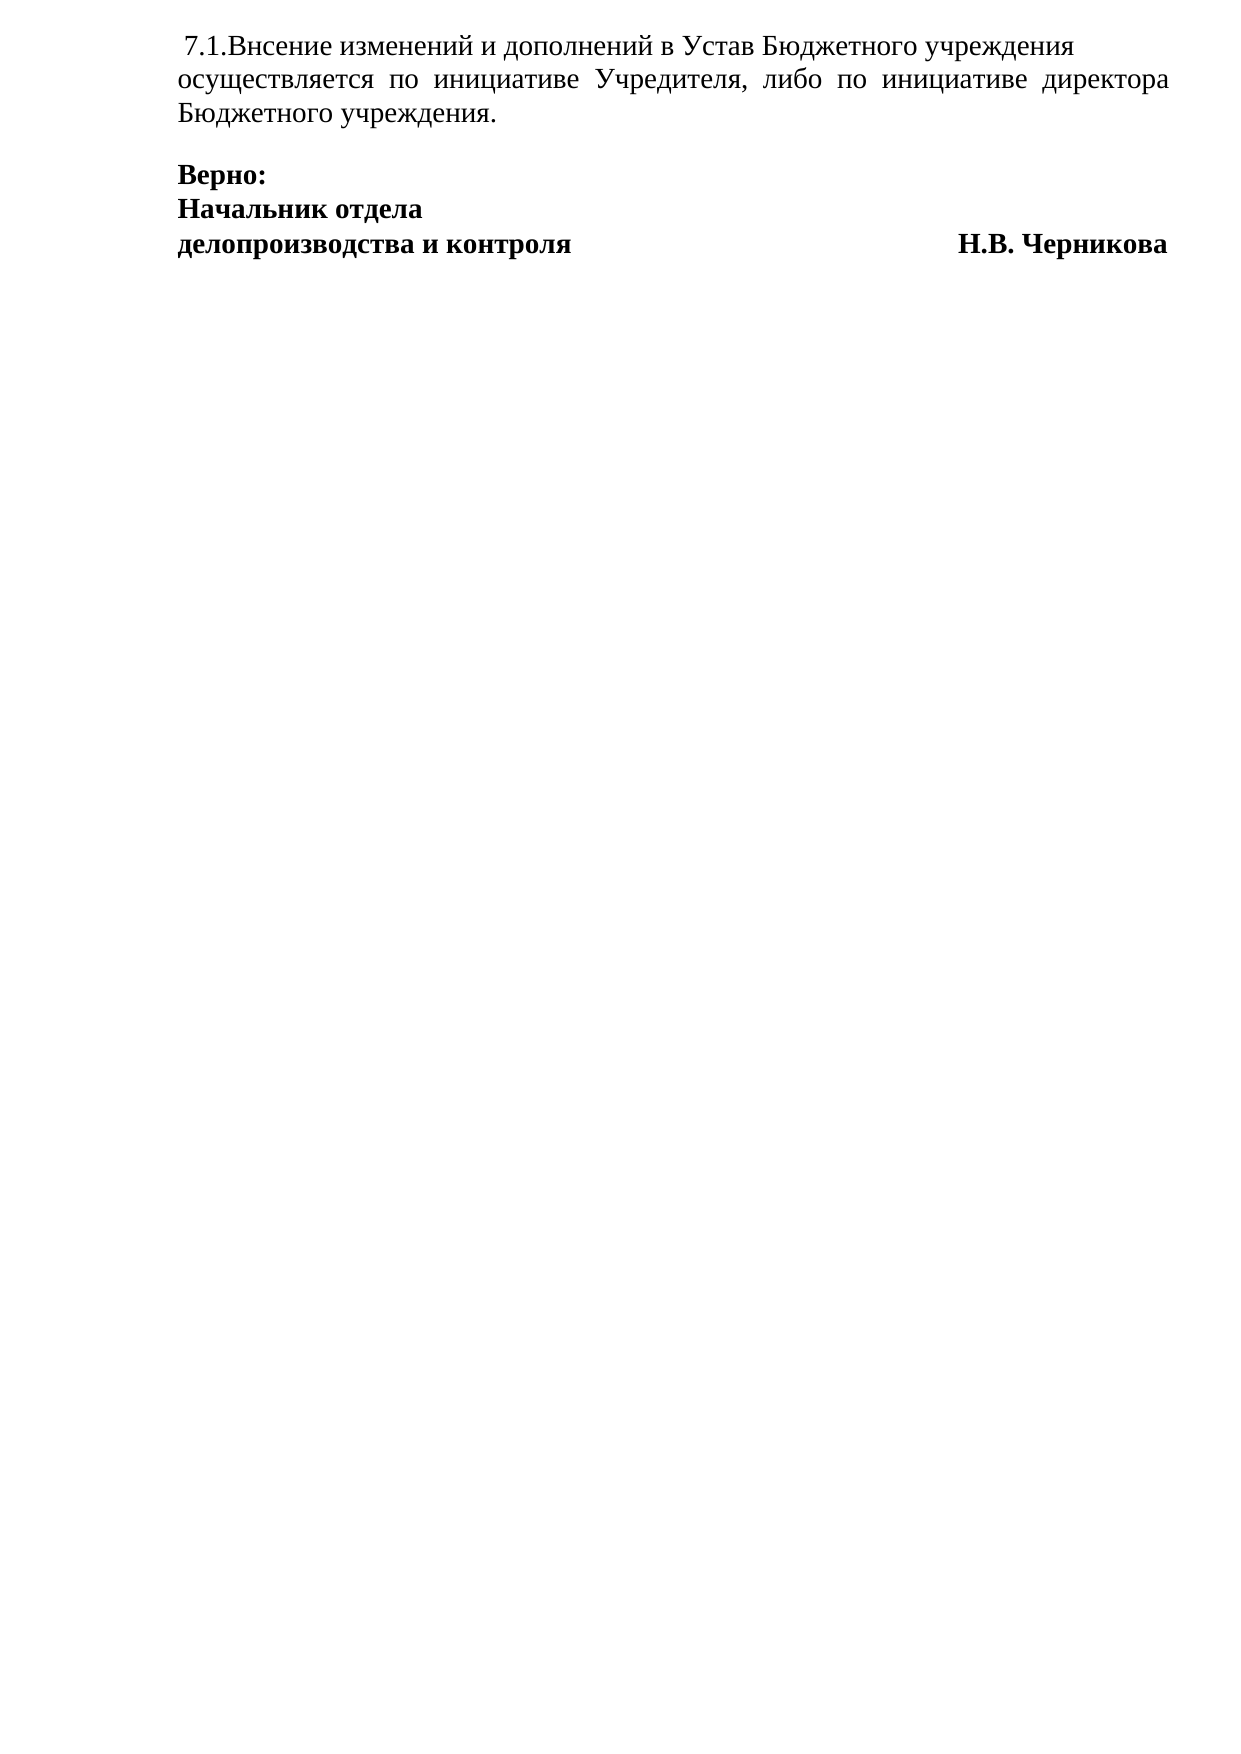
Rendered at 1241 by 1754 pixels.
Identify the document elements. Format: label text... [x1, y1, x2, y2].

text Верно: [177, 157, 1192, 191]
text делопроизводства и контроля Н.В. Черникова [177, 226, 1192, 260]
text 7.1.Внсение изменений и дополнений в Устав Бюджетного учреждения осуществляется по инициативе Учредителя, либо по инициативе директора Бюджетного учреждения. [177, 29, 1192, 129]
text Начальник отдела [177, 191, 1192, 226]
